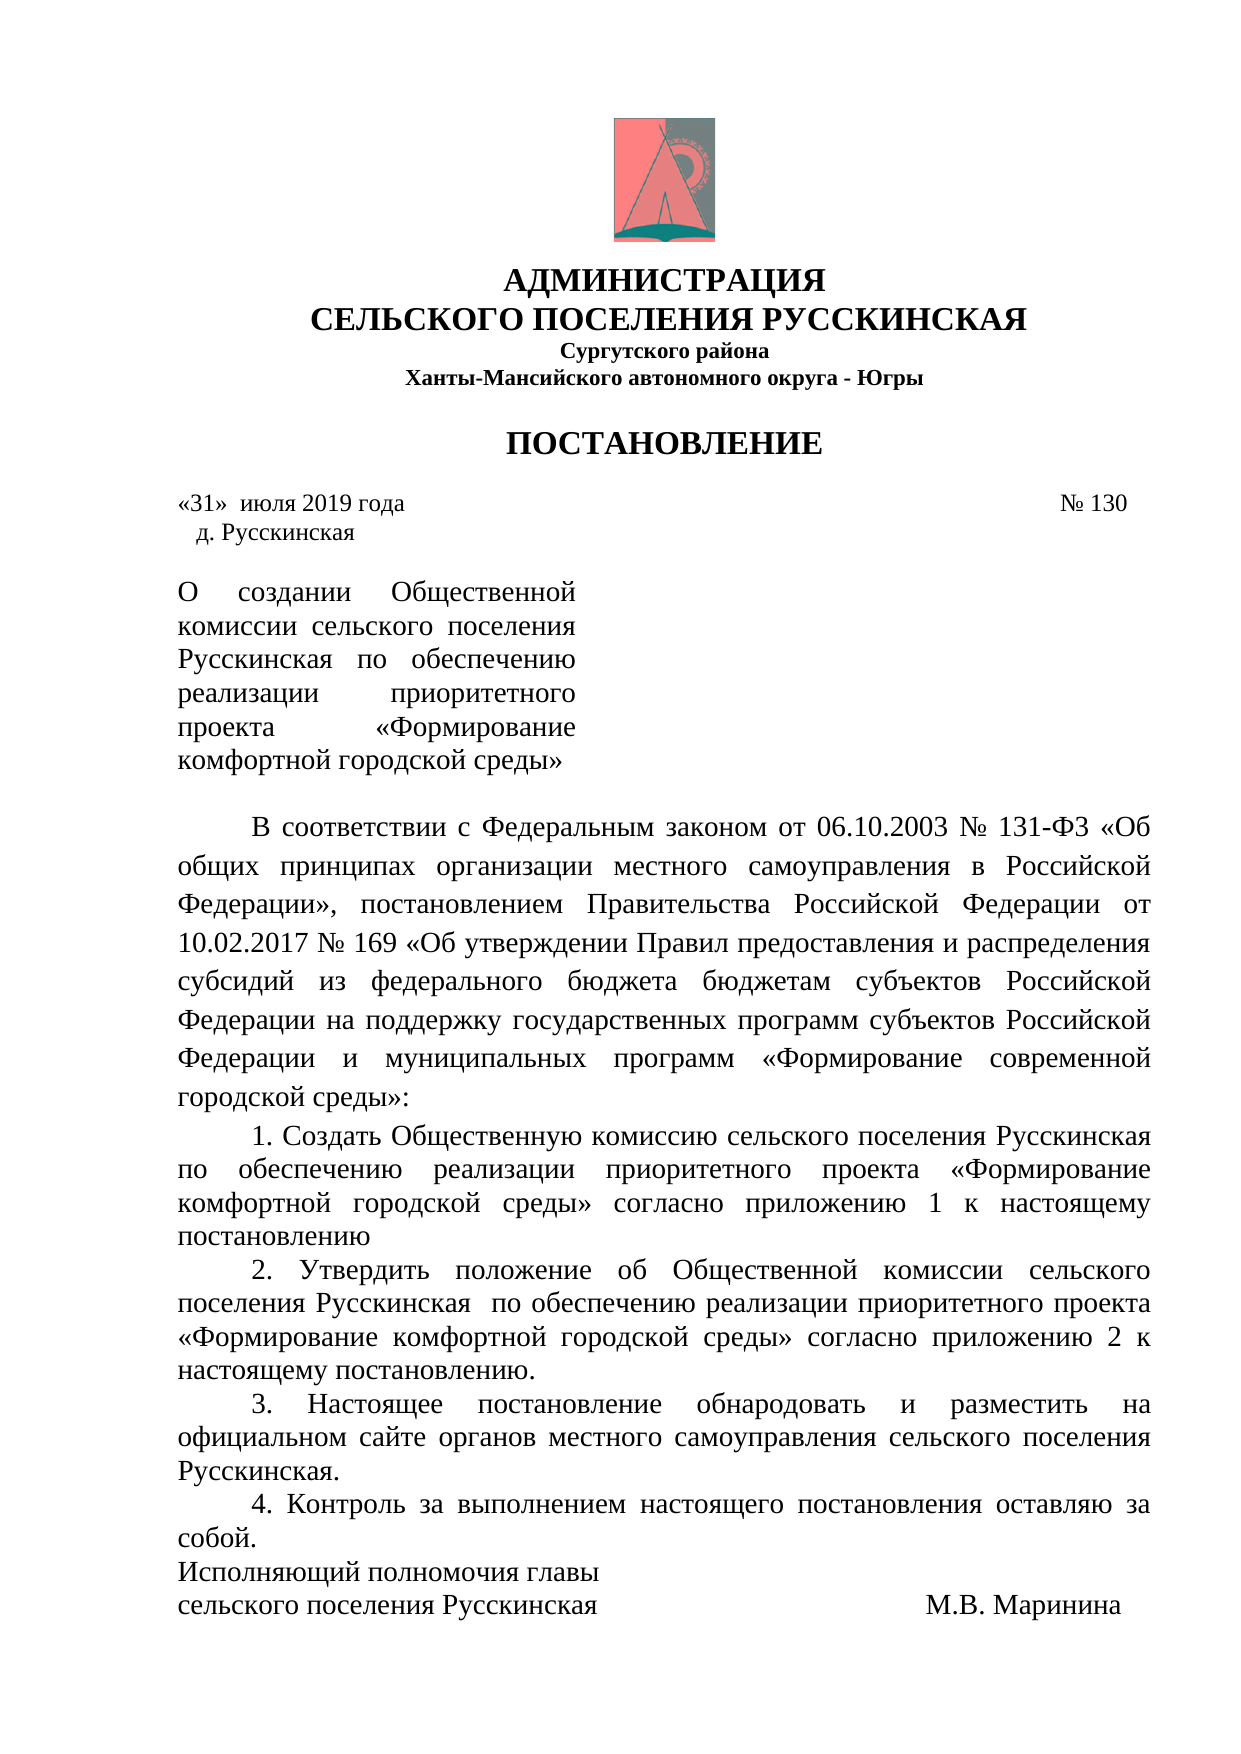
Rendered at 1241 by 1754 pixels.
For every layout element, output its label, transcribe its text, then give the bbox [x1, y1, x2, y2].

text О создании Общественной комиссии сельского поселения Русскинская по обеспечению реализации приоритетного проекта «Формирование комфортной городской среды» [177, 574, 576, 776]
text В соответствии с Федеральным законом от 06.10.2003 № 131-Ф3 «Об общих принципах организации местного самоуправления в Российской Федерации», постановлением Правительства Российской Федерации от 10.02.2017 № 169 «Об утверждении Правил предоставления и распределения субсидий из федерального бюджета бюджетам субъектов Российской Федерации на поддержку государственных программ субъектов Российской Федерации и муниципальных программ «Формирование современной городской среды»: [177, 809, 1152, 1113]
text «31» июля 2019 года № 130 [177, 488, 1152, 517]
text Ханты-Мансийского автономного округа - Югры [177, 364, 1152, 390]
text д. Русскинская [177, 517, 1152, 546]
title 3. Настоящее постановление обнародовать и разместить на официальном сайте органов местного самоуправления сельского поселения Русскинская. [177, 1386, 1152, 1487]
text СЕЛЬСКОГО ПОСЕЛЕНИЯ РУССКИНСКАЯ [177, 299, 1152, 337]
text Сургутского района [177, 337, 1152, 364]
text 1. Создать Общественную комиссию сельского поселения Русскинская по обеспечению реализации приоритетного проекта «Формирование комфортной городской среды» согласно приложению 1 к настоящему постановлению [177, 1118, 1152, 1252]
picture [613, 118, 716, 242]
text ПОСТАНОВЛЕНИЕ [177, 424, 1152, 462]
text сельского поселения Русскинская М.В. Маринина [177, 1587, 1152, 1621]
text 2. Утвердить положение об Общественной комиссии сельского поселения Русскинская по обеспечению реализации приоритетного проекта «Формирование комфортной городской среды» согласно приложению 2 к настоящему постановлению. [177, 1252, 1152, 1386]
text Исполняющий полномочия главы [177, 1554, 1152, 1587]
text АДМИНИСТРАЦИЯ [177, 261, 1152, 299]
title 4. Контроль за выполнением настоящего постановления оставляю за собой. [177, 1487, 1152, 1554]
